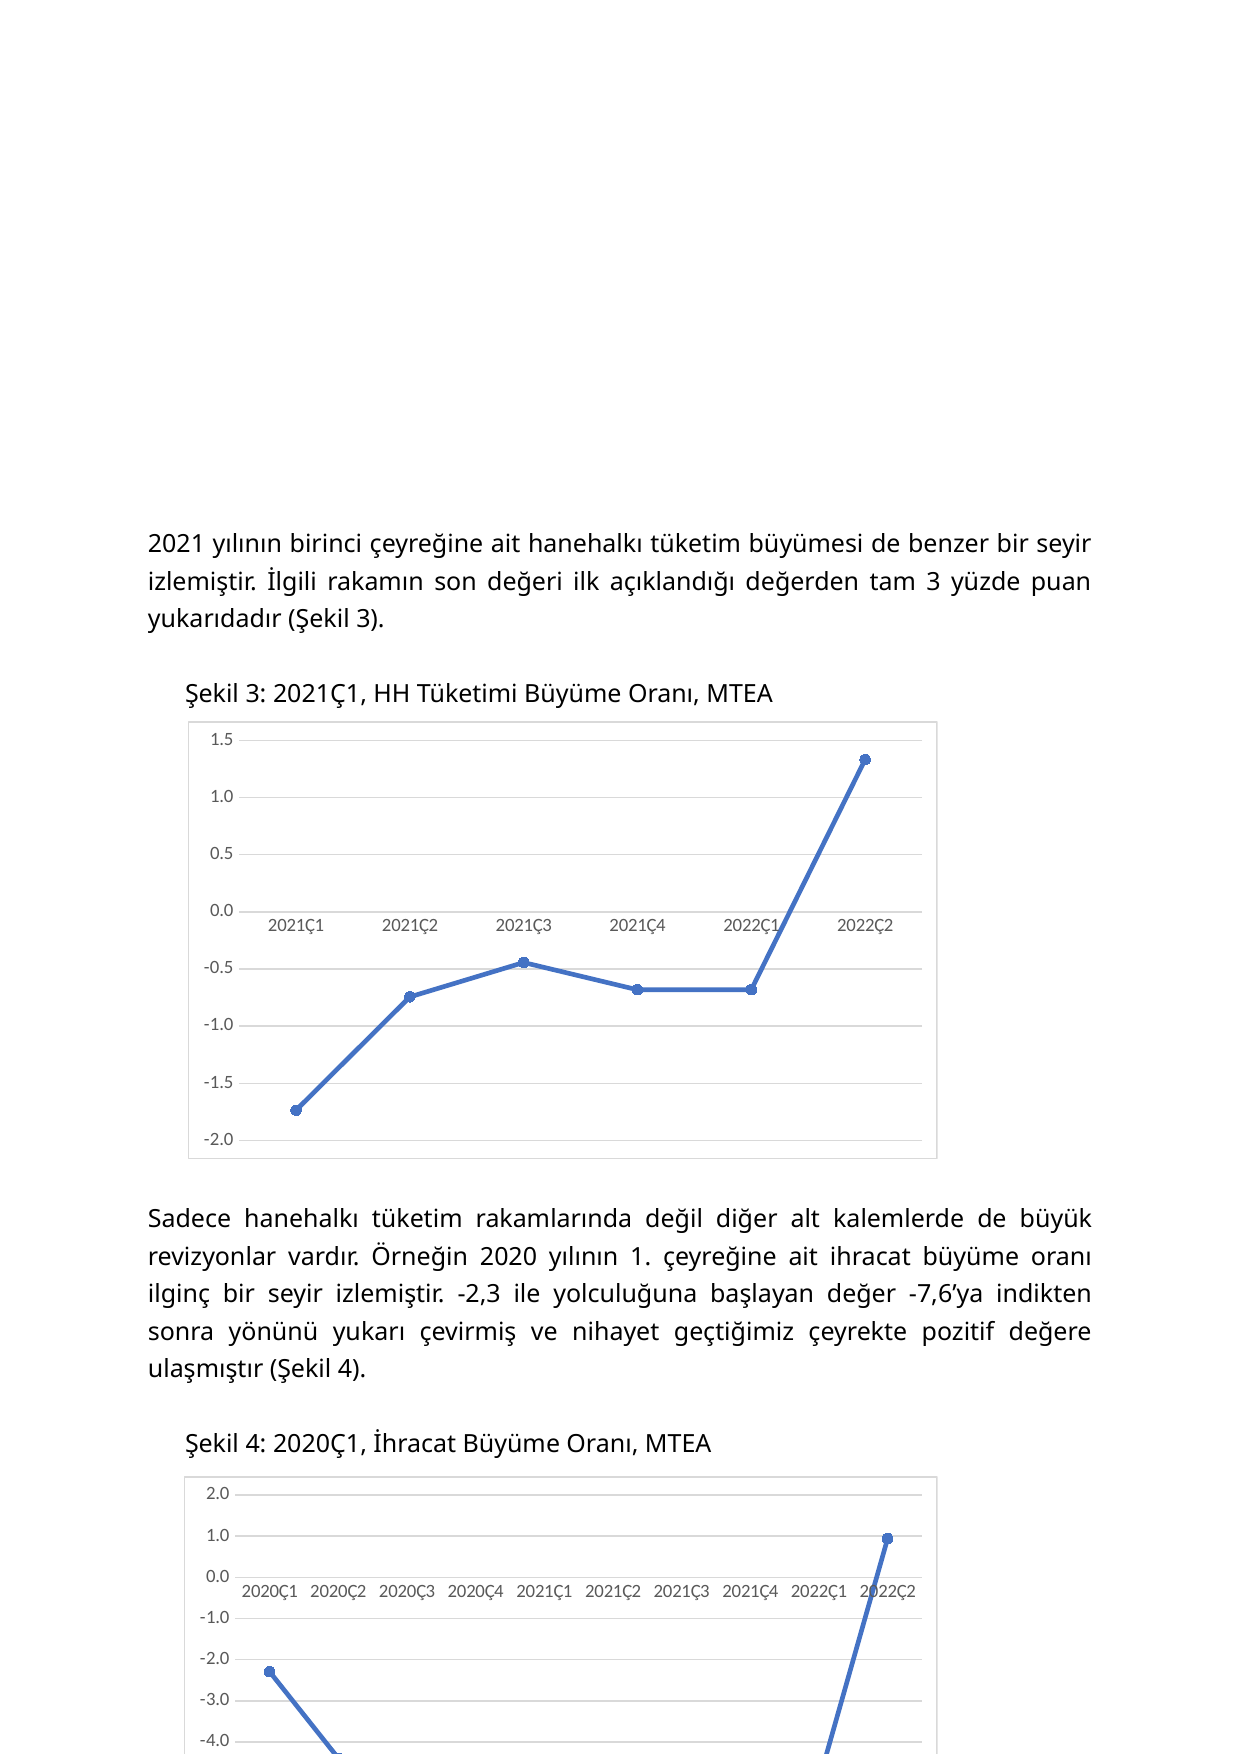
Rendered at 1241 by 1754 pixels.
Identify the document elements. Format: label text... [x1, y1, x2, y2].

text Şekil 3: 2021Ç1, HH Tüketimi Büyüme Oranı, MTEA [148, 673, 1093, 710]
text Şekil 4: 2020Ç1, İhracat Büyüme Oranı, MTEA [148, 1423, 1093, 1460]
text 2021 yılının birinci çeyreğine ait hanehalkı tüketim büyümesi de benzer bir seyir izlemiştir. İlgili rakamın son değeri ilk açıklandığı değerden tam 3 yüzde puan yukarıdadır (Şekil 3). [148, 523, 1093, 635]
text Sadece hanehalkı tüketim rakamlarında değil diğer alt kalemlerde de büyük revizyonlar vardır. Örneğin 2020 yılının 1. çeyreğine ait ihracat büyüme oranı ilginç bir seyir izlemiştir. -2,3 ile yolculuğuna başlayan değer -7,6’ya indikten sonra yönünü yukarı çevirmiş ve nihayet geçtiğimiz çeyrekte pozitif değere ulaşmıştır (Şekil 4). [148, 1198, 1093, 1385]
